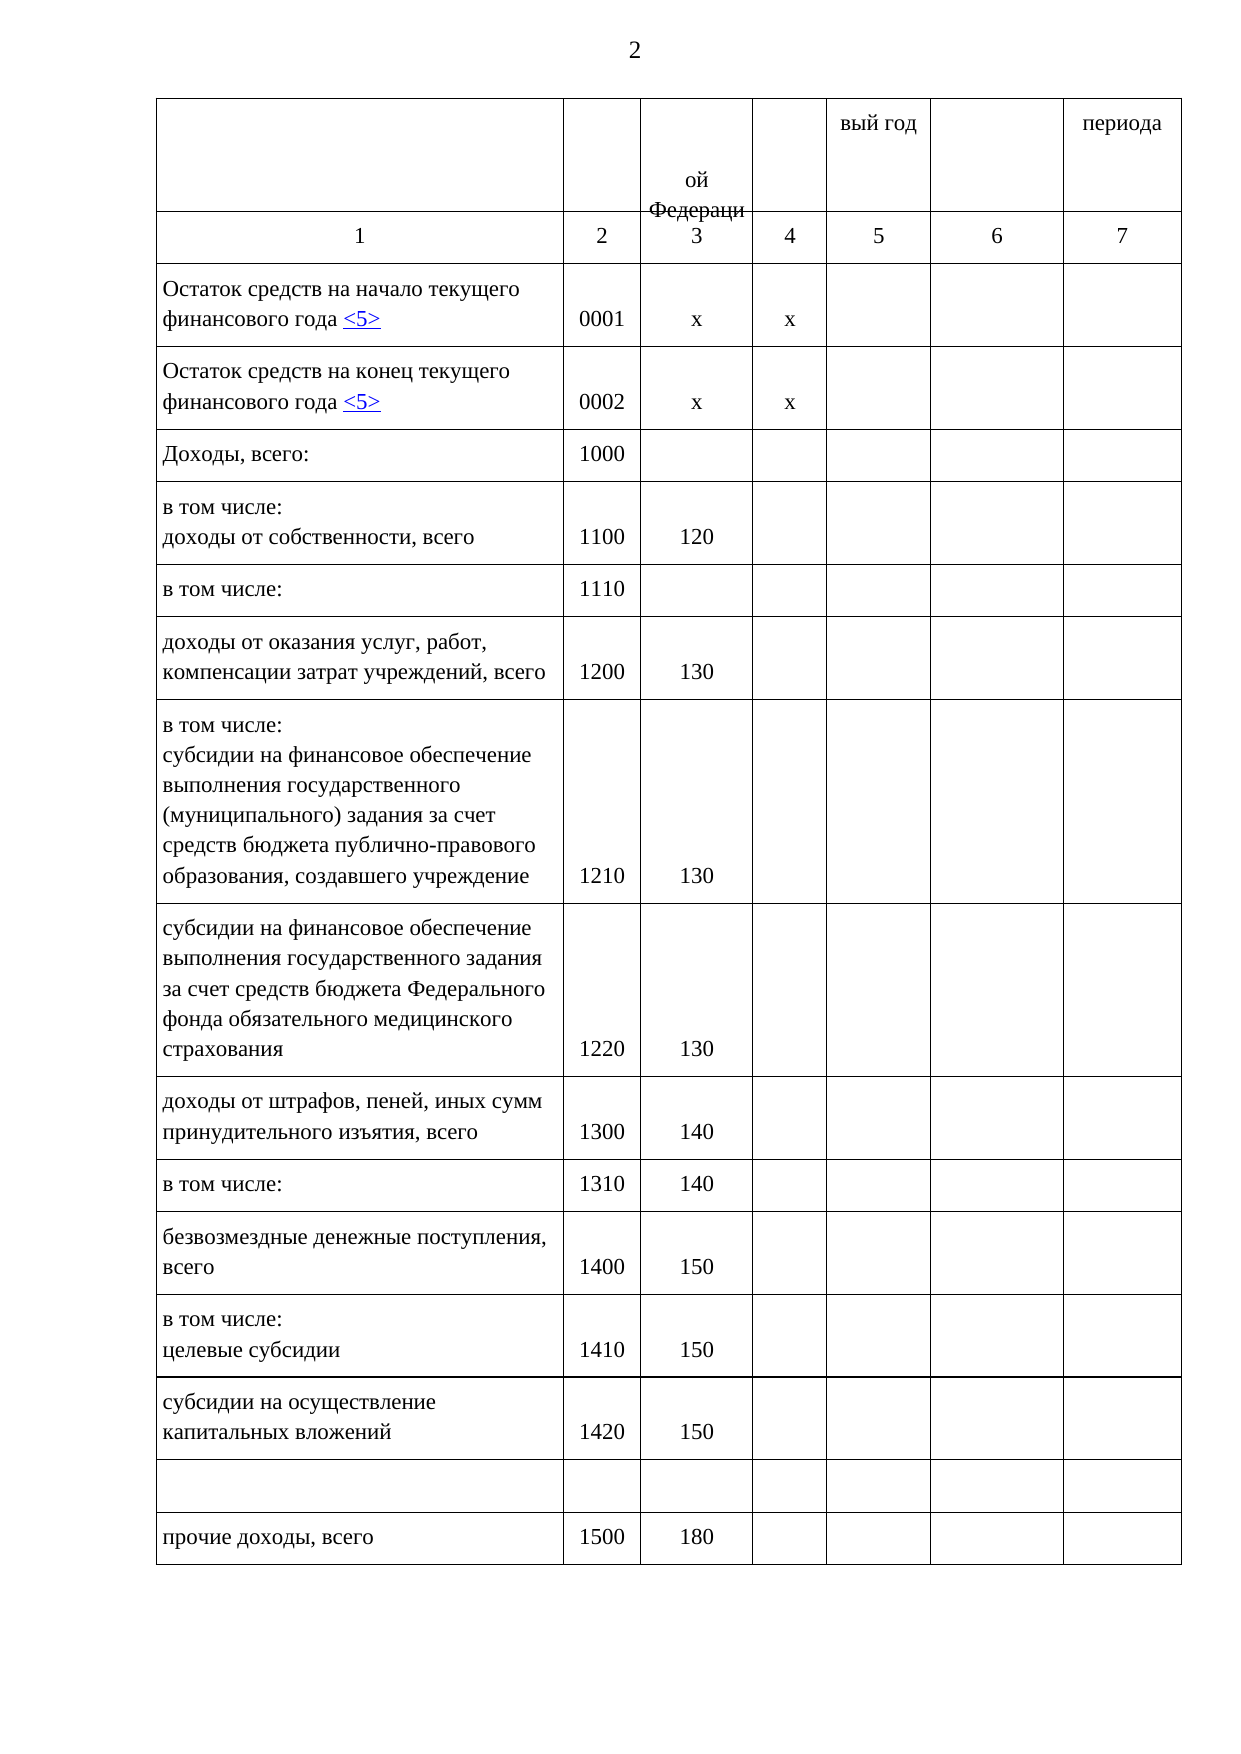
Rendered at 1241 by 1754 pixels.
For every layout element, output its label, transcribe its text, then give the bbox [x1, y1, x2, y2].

table_cell 140 [641, 1160, 752, 1211]
table_cell [931, 904, 1063, 1076]
table_cell Остаток средств на конец текущего финансового года <5> [157, 347, 563, 428]
table_cell [1064, 430, 1181, 481]
table_cell [931, 1212, 1063, 1294]
table_cell 1110 [564, 565, 640, 616]
table_cell [827, 1077, 930, 1158]
table_cell [1064, 1460, 1181, 1512]
table_cell 150 [641, 1295, 752, 1376]
table_cell [931, 1513, 1063, 1564]
table_cell [1064, 347, 1181, 428]
table_cell 1420 [564, 1378, 640, 1459]
table_cell в том числе: целевые субсидии [157, 1295, 563, 1376]
table_cell [753, 1160, 826, 1211]
table_cell прочие доходы, всего [157, 1513, 563, 1564]
table_cell 2 [564, 212, 640, 263]
table_cell [753, 617, 826, 699]
table_cell Доходы, всего: [157, 430, 563, 481]
table_cell [827, 430, 930, 481]
table_cell [1064, 1077, 1181, 1158]
table_cell 1300 [564, 1077, 640, 1158]
table_cell [931, 430, 1063, 481]
table_cell x [753, 347, 826, 428]
table_cell 150 [641, 1378, 752, 1459]
table_cell субсидии на осуществление капитальных вложений [157, 1378, 563, 1459]
table_cell [1064, 1513, 1181, 1564]
table_cell Остаток средств на начало текущего финансового года <5> [157, 264, 563, 346]
table_cell [753, 430, 826, 481]
table_cell [931, 1460, 1063, 1512]
table_cell [931, 347, 1063, 428]
table_cell [931, 1378, 1063, 1459]
table_cell [753, 904, 826, 1076]
table_cell [827, 904, 930, 1076]
table_cell [753, 1460, 826, 1512]
table_cell 1200 [564, 617, 640, 699]
table_cell 1310 [564, 1160, 640, 1211]
table_cell [1064, 617, 1181, 699]
table_cell 1210 [564, 700, 640, 902]
table_cell [827, 617, 930, 699]
table_cell [753, 1077, 826, 1158]
table_cell [827, 565, 930, 616]
table_cell [753, 1378, 826, 1459]
table_cell [931, 1160, 1063, 1211]
table_cell [641, 565, 752, 616]
table_cell [1064, 264, 1181, 346]
table_cell 130 [641, 700, 752, 902]
table_cell [753, 1295, 826, 1376]
table_cell [827, 1378, 930, 1459]
table_cell 130 [641, 617, 752, 699]
table_cell [827, 347, 930, 428]
table_cell в том числе: доходы от собственности, всего [157, 482, 563, 564]
table_cell [1064, 1378, 1181, 1459]
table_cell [827, 99, 930, 211]
table_cell 1410 [564, 1295, 640, 1376]
table_cell безвозмездные денежные поступления, всего [157, 1212, 563, 1294]
table_cell [1064, 1212, 1181, 1294]
table_cell [827, 1460, 930, 1512]
table_cell [1064, 1295, 1181, 1376]
table_cell [753, 1212, 826, 1294]
table_cell [827, 1513, 930, 1564]
table_cell [931, 565, 1063, 616]
table_cell [1064, 482, 1181, 564]
table_cell [827, 700, 930, 902]
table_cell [931, 99, 1063, 211]
table_cell [931, 1077, 1063, 1158]
table_cell [827, 482, 930, 564]
table_cell [931, 264, 1063, 346]
table_cell [931, 617, 1063, 699]
table_cell [641, 1460, 752, 1512]
table_cell доходы от оказания услуг, работ, компенсации затрат учреждений, всего [157, 617, 563, 699]
table_cell [931, 1295, 1063, 1376]
table_cell [1064, 565, 1181, 616]
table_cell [1064, 99, 1181, 211]
table_cell [753, 565, 826, 616]
table_cell в том числе: субсидии на финансовое обеспечение выполнения государственного (муниципального) задания за счет средств бюджета публично-правового образования, создавшего учреждение [157, 700, 563, 902]
table_cell [753, 1513, 826, 1564]
table_cell 0001 [564, 264, 640, 346]
table_cell 5 [827, 212, 930, 263]
table_cell [827, 1295, 930, 1376]
table_cell 1500 [564, 1513, 640, 1564]
table_cell 0002 [564, 347, 640, 428]
table_cell [564, 1460, 640, 1512]
table_cell [157, 1460, 563, 1512]
table_cell в том числе: [157, 565, 563, 616]
table_cell [827, 264, 930, 346]
table_cell 3 [641, 212, 752, 263]
table_cell [1064, 700, 1181, 902]
table_cell 120 [641, 482, 752, 564]
table_cell [827, 1160, 930, 1211]
table_cell [753, 482, 826, 564]
table_cell в том числе: [157, 1160, 563, 1211]
table_cell 140 [641, 1077, 752, 1158]
table_cell [1064, 1160, 1181, 1211]
table_cell [641, 430, 752, 481]
table_cell x [641, 347, 752, 428]
table_cell 150 [641, 1212, 752, 1294]
table_cell доходы от штрафов, пеней, иных сумм принудительного изъятия, всего [157, 1077, 563, 1158]
table_cell 1400 [564, 1212, 640, 1294]
table_cell x [753, 264, 826, 346]
table_cell 180 [641, 1513, 752, 1564]
table_cell субсидии на финансовое обеспечение выполнения государственного задания за счет средств бюджета Федерального фонда обязательного медицинского страхования [157, 904, 563, 1076]
table_cell 1000 [564, 430, 640, 481]
table_cell [931, 482, 1063, 564]
table_cell 1 [157, 212, 563, 263]
table_cell 4 [753, 212, 826, 263]
table_cell x [641, 264, 752, 346]
table_cell [827, 1212, 930, 1294]
table_cell 7 [1064, 212, 1181, 263]
table_cell [753, 700, 826, 902]
table_cell [1064, 904, 1181, 1076]
table_cell 1220 [564, 904, 640, 1076]
table_cell [931, 700, 1063, 902]
table_cell 130 [641, 904, 752, 1076]
table_cell 6 [931, 212, 1063, 263]
table_cell 1100 [564, 482, 640, 564]
